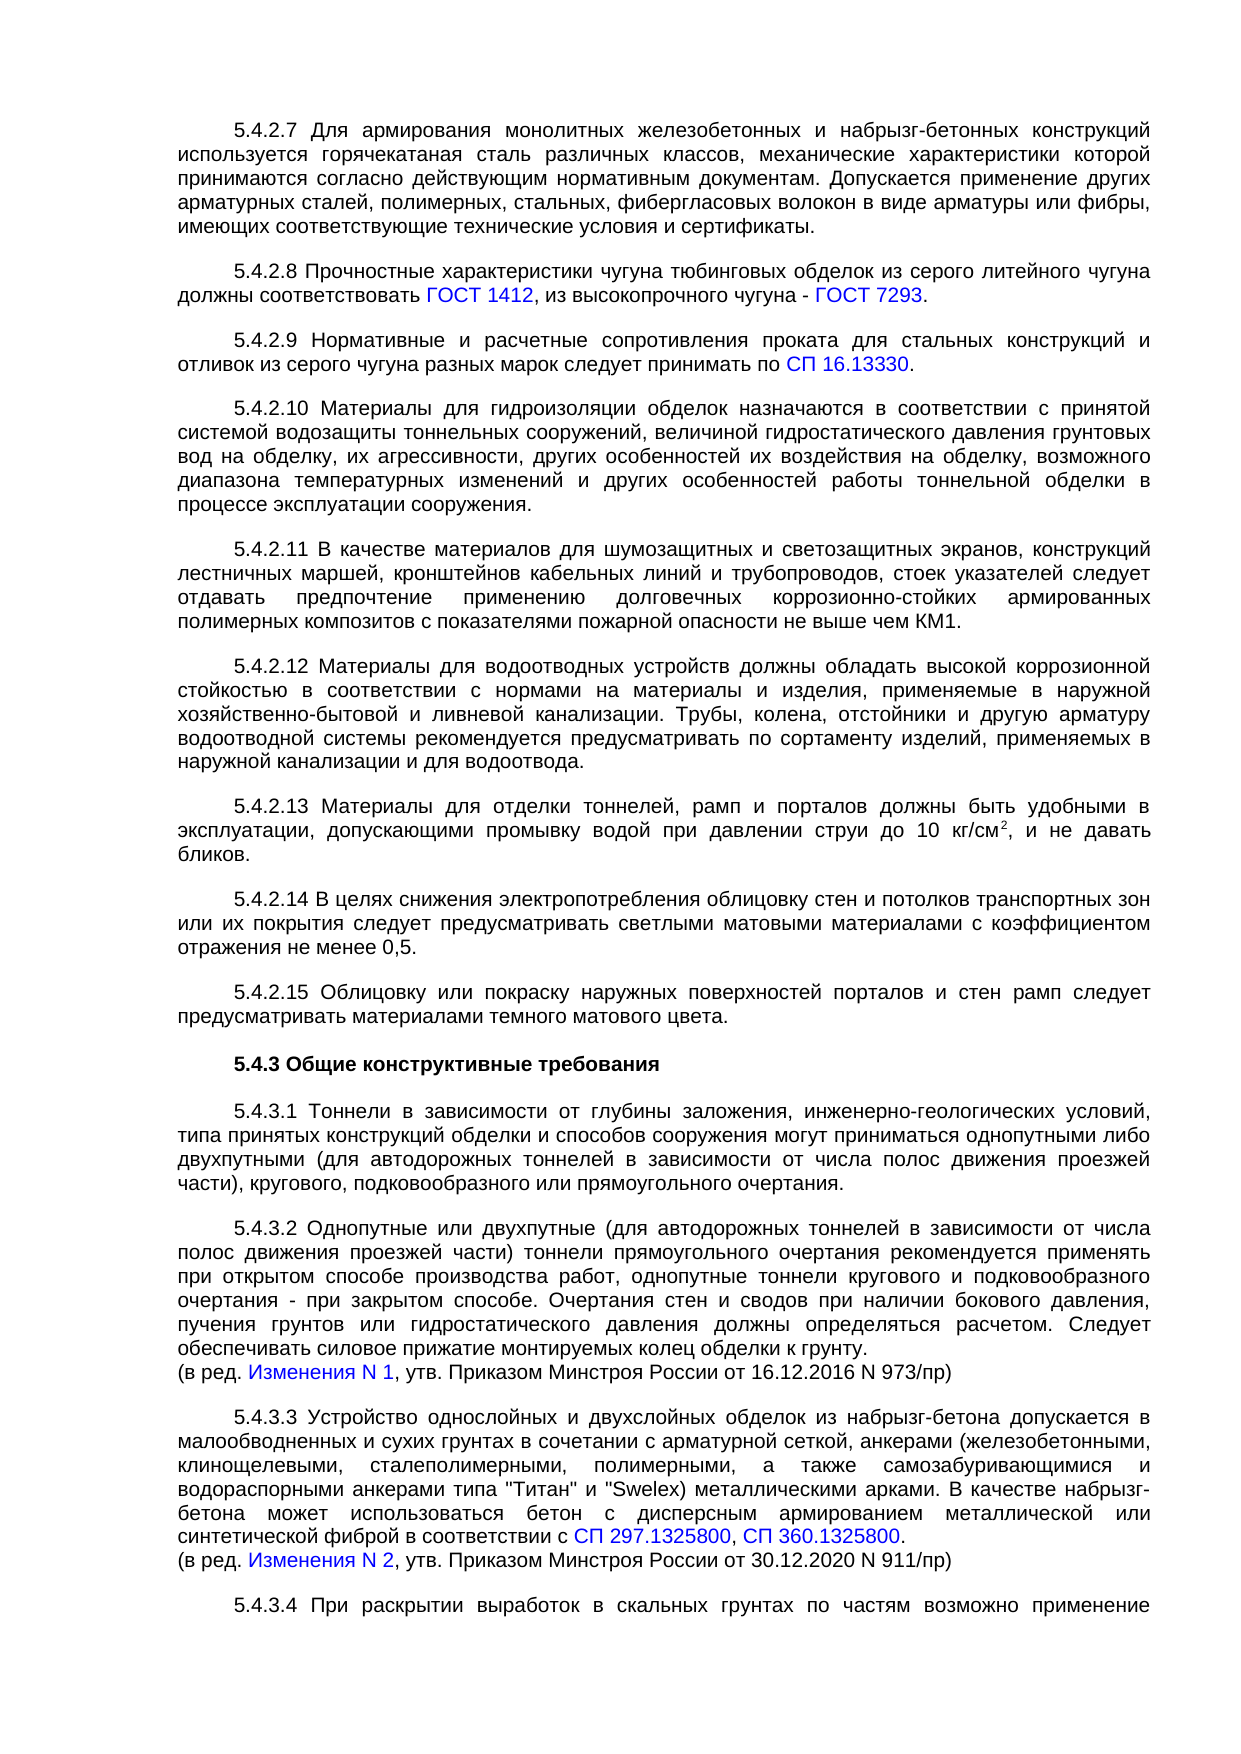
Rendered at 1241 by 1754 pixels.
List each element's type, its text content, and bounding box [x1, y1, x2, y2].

title 5.4.3 Общие конструктивные требования [177, 1051, 1152, 1075]
text 5.4.2.11 В качестве материалов для шумозащитных и светозащитных экранов, конструкций лестничных маршей, кронштейнов кабельных линий и трубопроводов, стоек указателей следует отдавать предпочтение применению долговечных коррозионно-стойких армированных полимерных композитов с показателями пожарной опасности не выше чем КМ1. [177, 537, 1152, 633]
text 5.4.3.3 Устройство однослойных и двухслойных обделок из набрызг-бетона допускается в малообводненных и сухих грунтах в сочетании с арматурной сеткой, анкерами (железобетонными, клинощелевыми, сталеполимерными, полимерными, а также самозабуривающимися и водораспорными анкерами типа "Титан" и "Swelex) металлическими арками. В качестве набрызг-бетона может использоваться бетон с дисперсным армированием металлической или синтетической фиброй в соответствии с СП 297.1325800, СП 360.1325800. [177, 1404, 1152, 1548]
text 5.4.2.13 Материалы для отделки тоннелей, рамп и порталов должны быть удобными в эксплуатации, допускающими промывку водой при давлении струи до 10 кг/см2, и не давать бликов. [177, 794, 1152, 866]
text 5.4.2.14 В целях снижения электропотребления облицовку стен и потолков транспортных зон или их покрытия следует предусматривать светлыми матовыми материалами с коэффициентом отражения не менее 0,5. [177, 887, 1152, 959]
text 5.4.3.1 Тоннели в зависимости от глубины заложения, инженерно-геологических условий, типа принятых конструкций обделки и способов сооружения могут приниматься однопутными либо двухпутными (для автодорожных тоннелей в зависимости от числа полос движения проезжей части), кругового, подковообразного или прямоугольного очертания. [177, 1099, 1152, 1195]
text 5.4.2.7 Для армирования монолитных железобетонных и набрызг-бетонных конструкций используется горячекатаная сталь различных классов, механические характеристики которой принимаются согласно действующим нормативным документам. Допускается применение других арматурных сталей, полимерных, стальных, фибергласовых волокон в виде арматуры или фибры, имеющих соответствующие технические условия и сертификаты. [177, 118, 1152, 238]
text 5.4.2.8 Прочностные характеристики чугуна тюбинговых обделок из серого литейного чугуна должны соответствовать ГОСТ 1412, из высокопрочного чугуна - ГОСТ 7293. [177, 259, 1152, 307]
text 5.4.2.12 Материалы для водоотводных устройств должны обладать высокой коррозионной стойкостью в соответствии с нормами на материалы и изделия, применяемые в наружной хозяйственно-бытовой и ливневой канализации. Трубы, колена, отстойники и другую арматуру водоотводной системы рекомендуется предусматривать по сортаменту изделий, применяемых в наружной канализации и для водоотвода. [177, 653, 1152, 773]
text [177, 1593, 1152, 1617]
text 5.4.3.2 Однопутные или двухпутные (для автодорожных тоннелей в зависимости от числа полос движения проезжей части) тоннели прямоугольного очертания рекомендуется применять при открытом способе производства работ, однопутные тоннели кругового и подковообразного очертания - при закрытом способе. Очертания стен и сводов при наличии бокового давления, пучения грунтов или гидростатического давления должны определяться расчетом. Следует обеспечивать силовое прижатие монтируемых колец обделки к грунту. [177, 1216, 1152, 1360]
text 5.4.2.15 Облицовку или покраску наружных поверхностей порталов и стен рамп следует предусматривать материалами темного матового цвета. [177, 979, 1152, 1027]
text 5.4.2.10 Материалы для гидроизоляции обделок назначаются в соответствии с принятой системой водозащиты тоннельных сооружений, величиной гидростатического давления грунтовых вод на обделку, их агрессивности, других особенностей их воздействия на обделку, возможного диапазона температурных изменений и других особенностей работы тоннельной обделки в процессе эксплуатации сооружения. [177, 396, 1152, 516]
text (в ред. Изменения N 1, утв. Приказом Минстроя России от 16.12.2016 N 973/пр) [177, 1360, 1152, 1384]
text (в ред. Изменения N 2, утв. Приказом Минстроя России от 30.12.2020 N 911/пр) [177, 1548, 1152, 1572]
text 5.4.2.9 Нормативные и расчетные сопротивления проката для стальных конструкций и отливок из серого чугуна разных марок следует принимать по СП 16.13330. [177, 327, 1152, 375]
